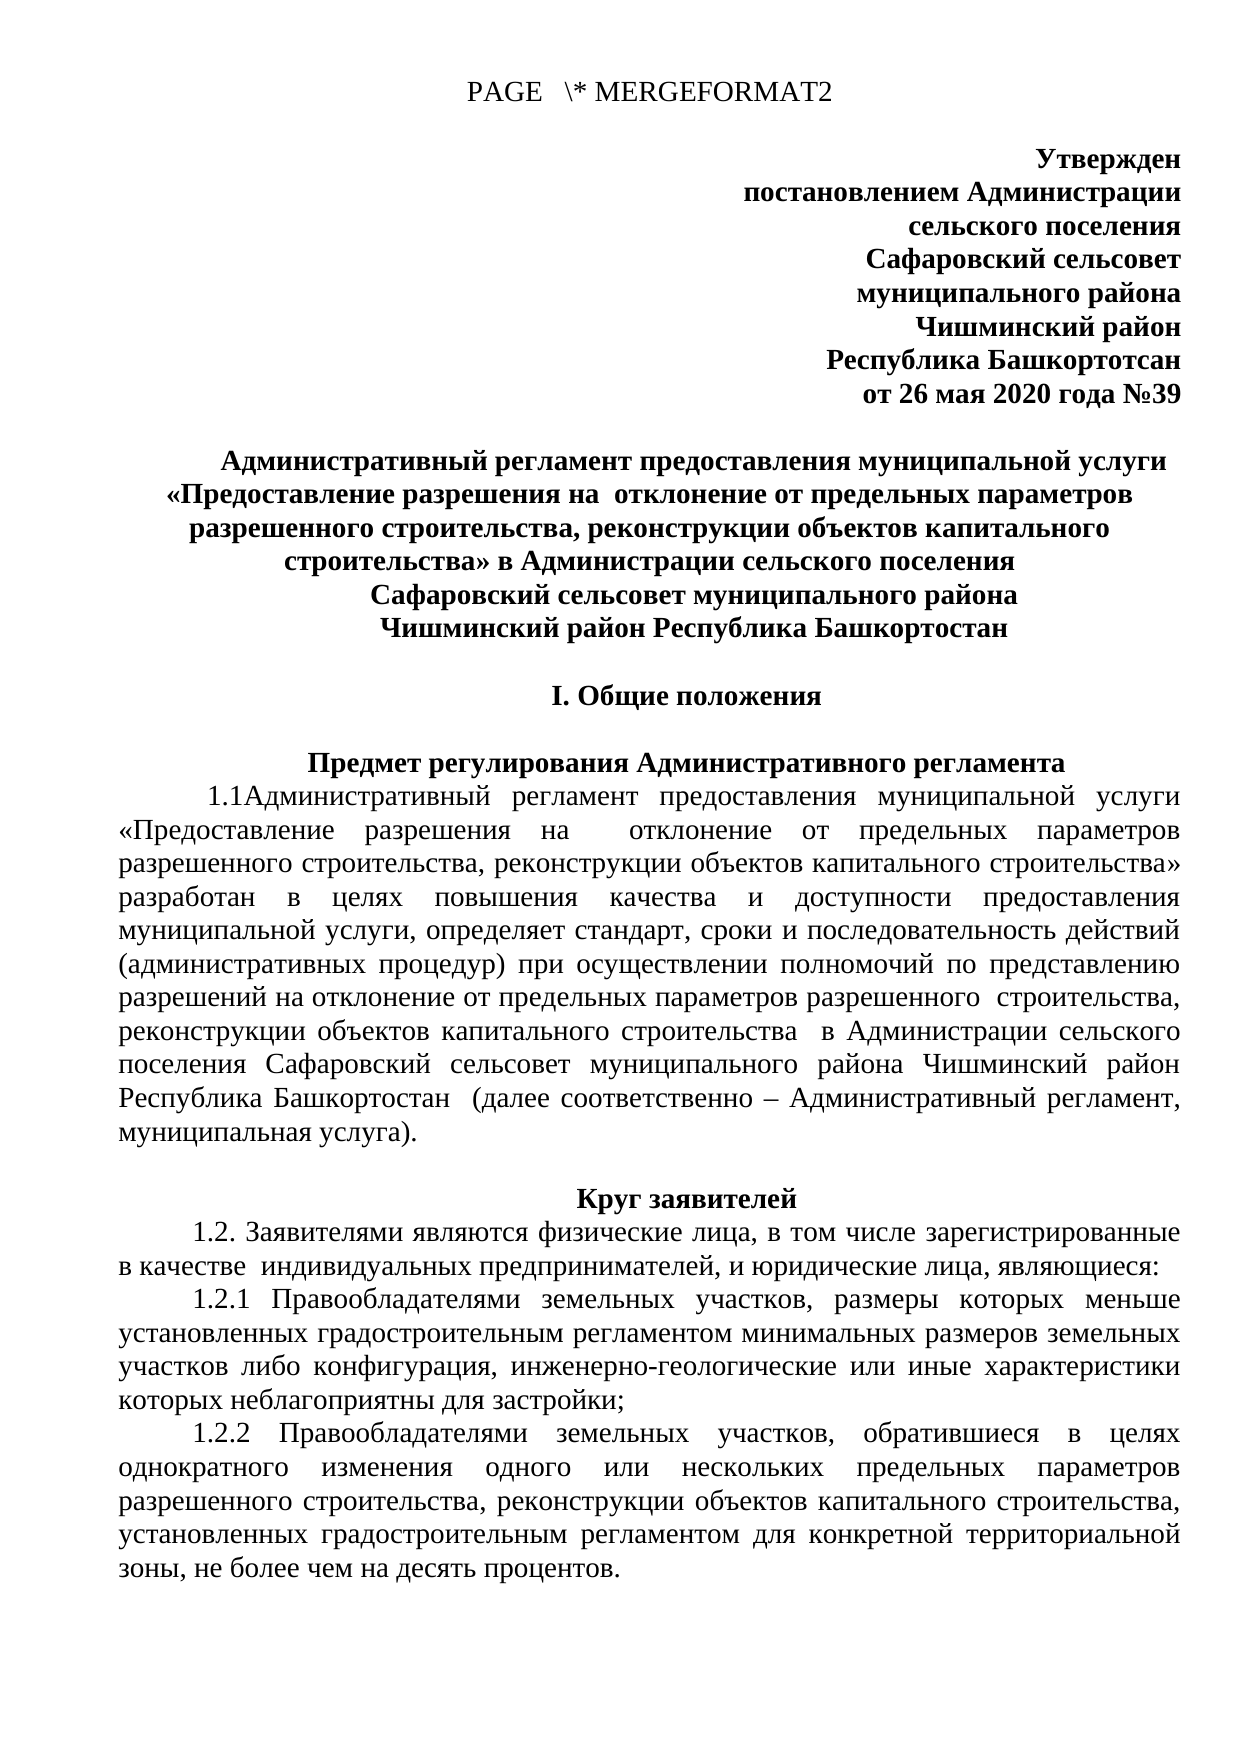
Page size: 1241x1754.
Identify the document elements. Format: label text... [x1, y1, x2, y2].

text Утвержден [118, 141, 1181, 174]
text Республика Башкортотсан [118, 342, 1181, 376]
text от 26 мая 2020 года №39 [118, 376, 1181, 409]
list 1.2. Заявителями являются физические лица, в том числе зарегистрированные в качестве индивидуальных предпринимателей, и юридические лица, являющиеся: [118, 1214, 1181, 1281]
text постановлением Администрации [118, 174, 1181, 208]
text Предмет регулирования Административного регламента [118, 745, 1181, 778]
text муниципального района [118, 275, 1181, 309]
list Круг заявителей [118, 1181, 1181, 1214]
list 1.2.1 Правообладателями земельных участков, размеры которых меньше установленных градостроительным регламентом минимальных размеров земельных участков либо конфигурация, инженерно-геологические или иные характеристики которых неблагоприятны для застройки; [118, 1281, 1181, 1416]
text Сафаровский сельсовет муниципального района [118, 577, 1181, 611]
text сельского поселения [118, 208, 1181, 242]
text I. Общие положения [118, 678, 1181, 711]
list 1.2.2 Правообладателями земельных участков, обратившиеся в целях однократного изменения одного или нескольких предельных параметров разрешенного строительства, реконструкции объектов капитального строительства, установленных градостроительным регламентом для конкретной территориальной зоны, не более чем на десять процентов. [118, 1416, 1181, 1583]
text Чишминский район Республика Башкортостан [118, 611, 1181, 644]
text Административный регламент предоставления муниципальной услуги «Предоставление разрешения на отклонение от предельных параметров разрешенного строительства, реконструкции объектов капитального строительства» в Администрации сельского поселения [118, 443, 1181, 577]
text Чишминский район [118, 309, 1181, 342]
text 1.1Административный регламент предоставления муниципальной услуги «Предоставление разрешения на отклонение от предельных параметров разрешенного строительства, реконструкции объектов капитального строительства» разработан в целях повышения качества и доступности предоставления муниципальной услуги, определяет стандарт, сроки и последовательность действий (административных процедур) при осуществлении полномочий по представлению разрешений на отклонение от предельных параметров разрешенного строительства, реконструкции объектов капитального строительства в Администрации сельского поселения Сафаровский сельсовет муниципального района Чишминский район Республика Башкортостан (далее соответственно – Административный регламент, муниципальная услуга). [118, 778, 1181, 1147]
text Сафаровский сельсовет [118, 242, 1181, 275]
